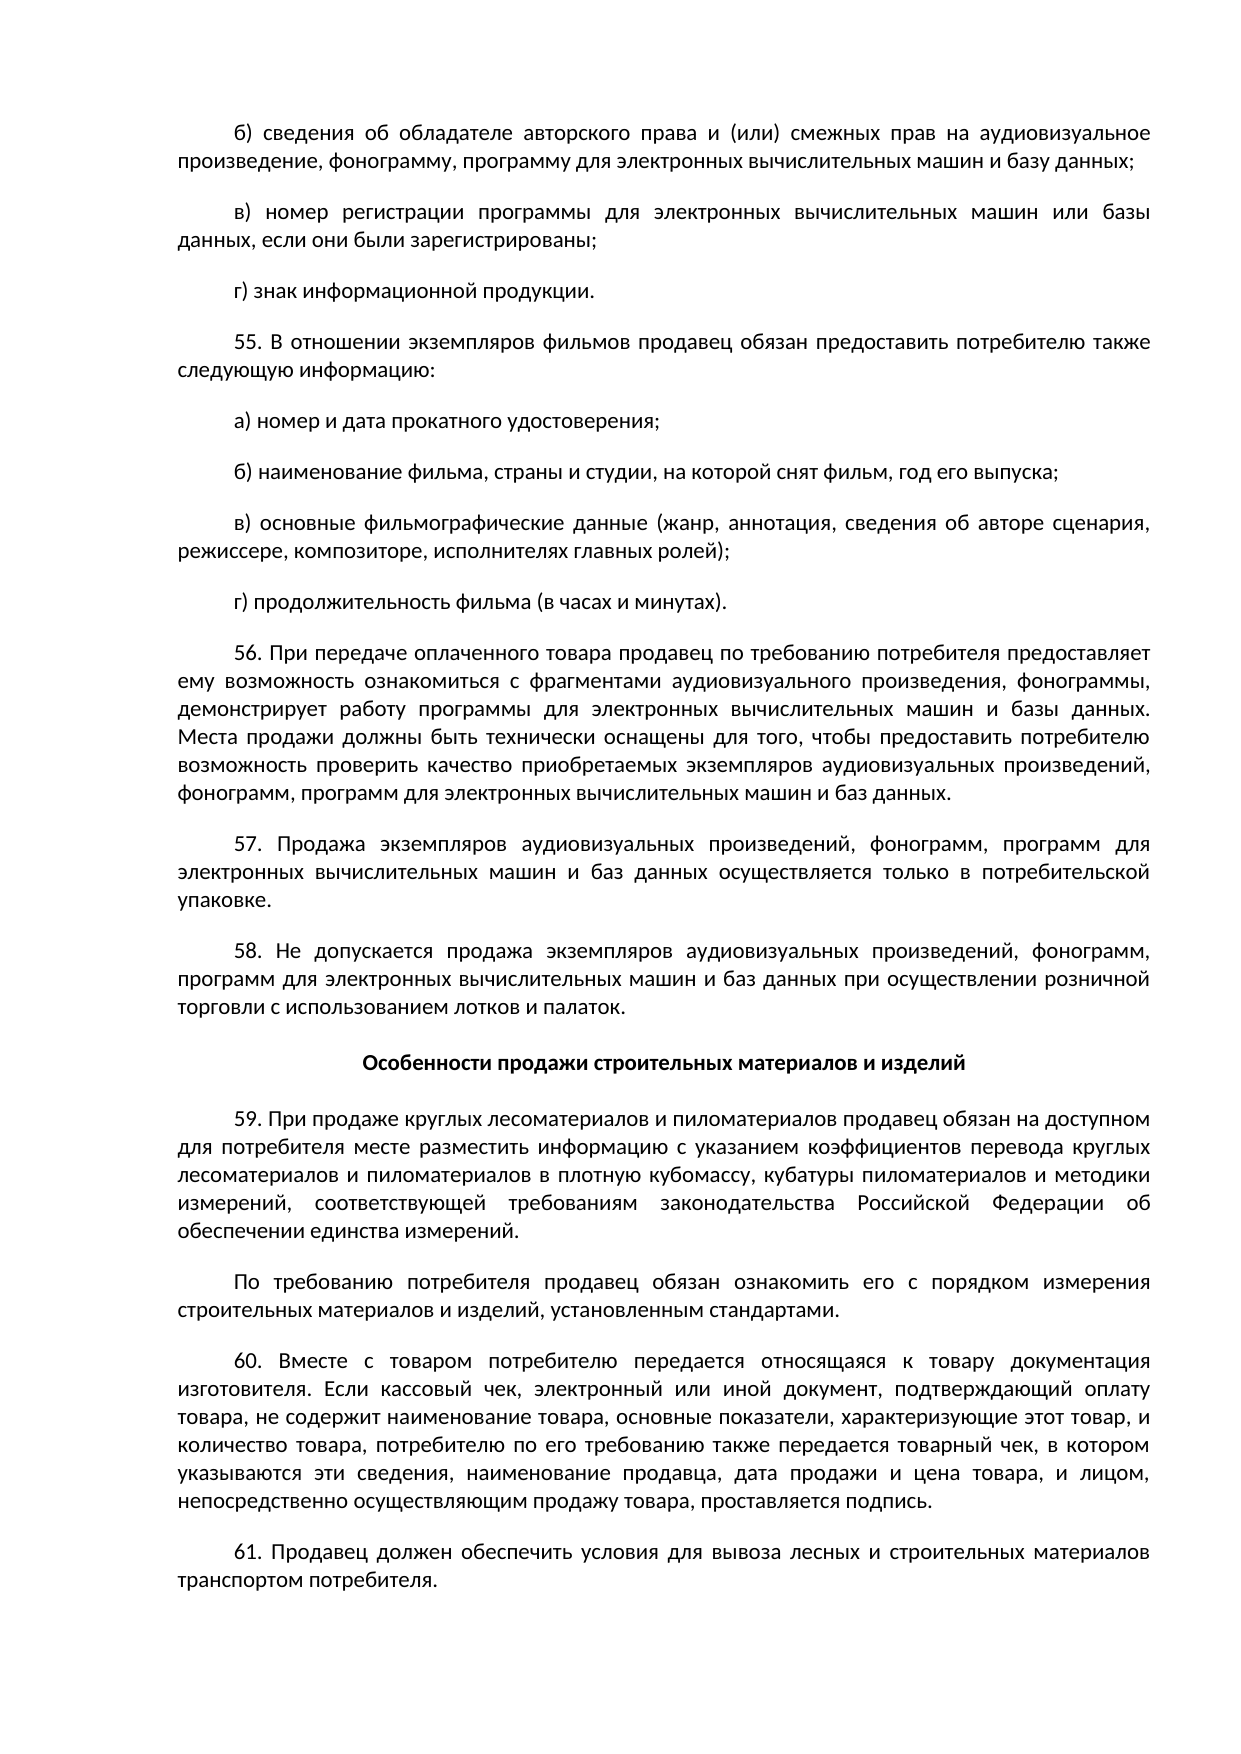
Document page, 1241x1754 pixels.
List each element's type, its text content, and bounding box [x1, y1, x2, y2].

text 56. При передаче оплаченного товара продавец по требованию потребителя предоставляет ему возможность ознакомиться с фрагментами аудиовизуального произведения, фонограммы, демонстрирует работу программы для электронных вычислительных машин и базы данных. Места продажи должны быть технически оснащены для того, чтобы предоставить потребителю возможность проверить качество приобретаемых экземпляров аудиовизуальных произведений, фонограмм, программ для электронных вычислительных машин и баз данных. [177, 638, 1152, 806]
text 55. В отношении экземпляров фильмов продавец обязан предоставить потребителю также следующую информацию: [177, 327, 1152, 383]
text г) знак информационной продукции. [177, 276, 1152, 304]
text а) номер и дата прокатного удостоверения; [177, 406, 1152, 434]
text в) основные фильмографические данные (жанр, аннотация, сведения об авторе сценария, режиссере, композиторе, исполнителях главных ролей); [177, 508, 1152, 564]
text 59. При продаже круглых лесоматериалов и пиломатериалов продавец обязан на доступном для потребителя месте разместить информацию с указанием коэффициентов перевода круглых лесоматериалов и пиломатериалов в плотную кубомассу, кубатуры пиломатериалов и методики измерений, соответствующей требованиям законодательства Российской Федерации об обеспечении единства измерений. [177, 1104, 1152, 1244]
text По требованию потребителя продавец обязан ознакомить его с порядком измерения строительных материалов и изделий, установленным стандартами. [177, 1267, 1152, 1323]
text 61. Продавец должен обеспечить условия для вывоза лесных и строительных материалов транспортом потребителя. [177, 1537, 1152, 1593]
text 57. Продажа экземпляров аудиовизуальных произведений, фонограмм, программ для электронных вычислительных машин и баз данных осуществляется только в потребительской упаковке. [177, 829, 1152, 913]
text в) номер регистрации программы для электронных вычислительных машин или базы данных, если они были зарегистрированы; [177, 197, 1152, 253]
text 58. Не допускается продажа экземпляров аудиовизуальных произведений, фонограмм, программ для электронных вычислительных машин и баз данных при осуществлении розничной торговли с использованием лотков и палаток. [177, 936, 1152, 1020]
text б) наименование фильма, страны и студии, на которой снят фильм, год его выпуска; [177, 457, 1152, 485]
text г) продолжительность фильма (в часах и минутах). [177, 587, 1152, 615]
text Особенности продажи строительных материалов и изделий [177, 1048, 1152, 1076]
text б) сведения об обладателе авторского права и (или) смежных прав на аудиовизуальное произведение, фонограмму, программу для электронных вычислительных машин и базу данных; [177, 118, 1152, 174]
text 60. Вместе с товаром потребителю передается относящаяся к товару документация изготовителя. Если кассовый чек, электронный или иной документ, подтверждающий оплату товара, не содержит наименование товара, основные показатели, характеризующие этот товар, и количество товара, потребителю по его требованию также передается товарный чек, в котором указываются эти сведения, наименование продавца, дата продажи и цена товара, и лицом, непосредственно осуществляющим продажу товара, проставляется подпись. [177, 1346, 1152, 1514]
